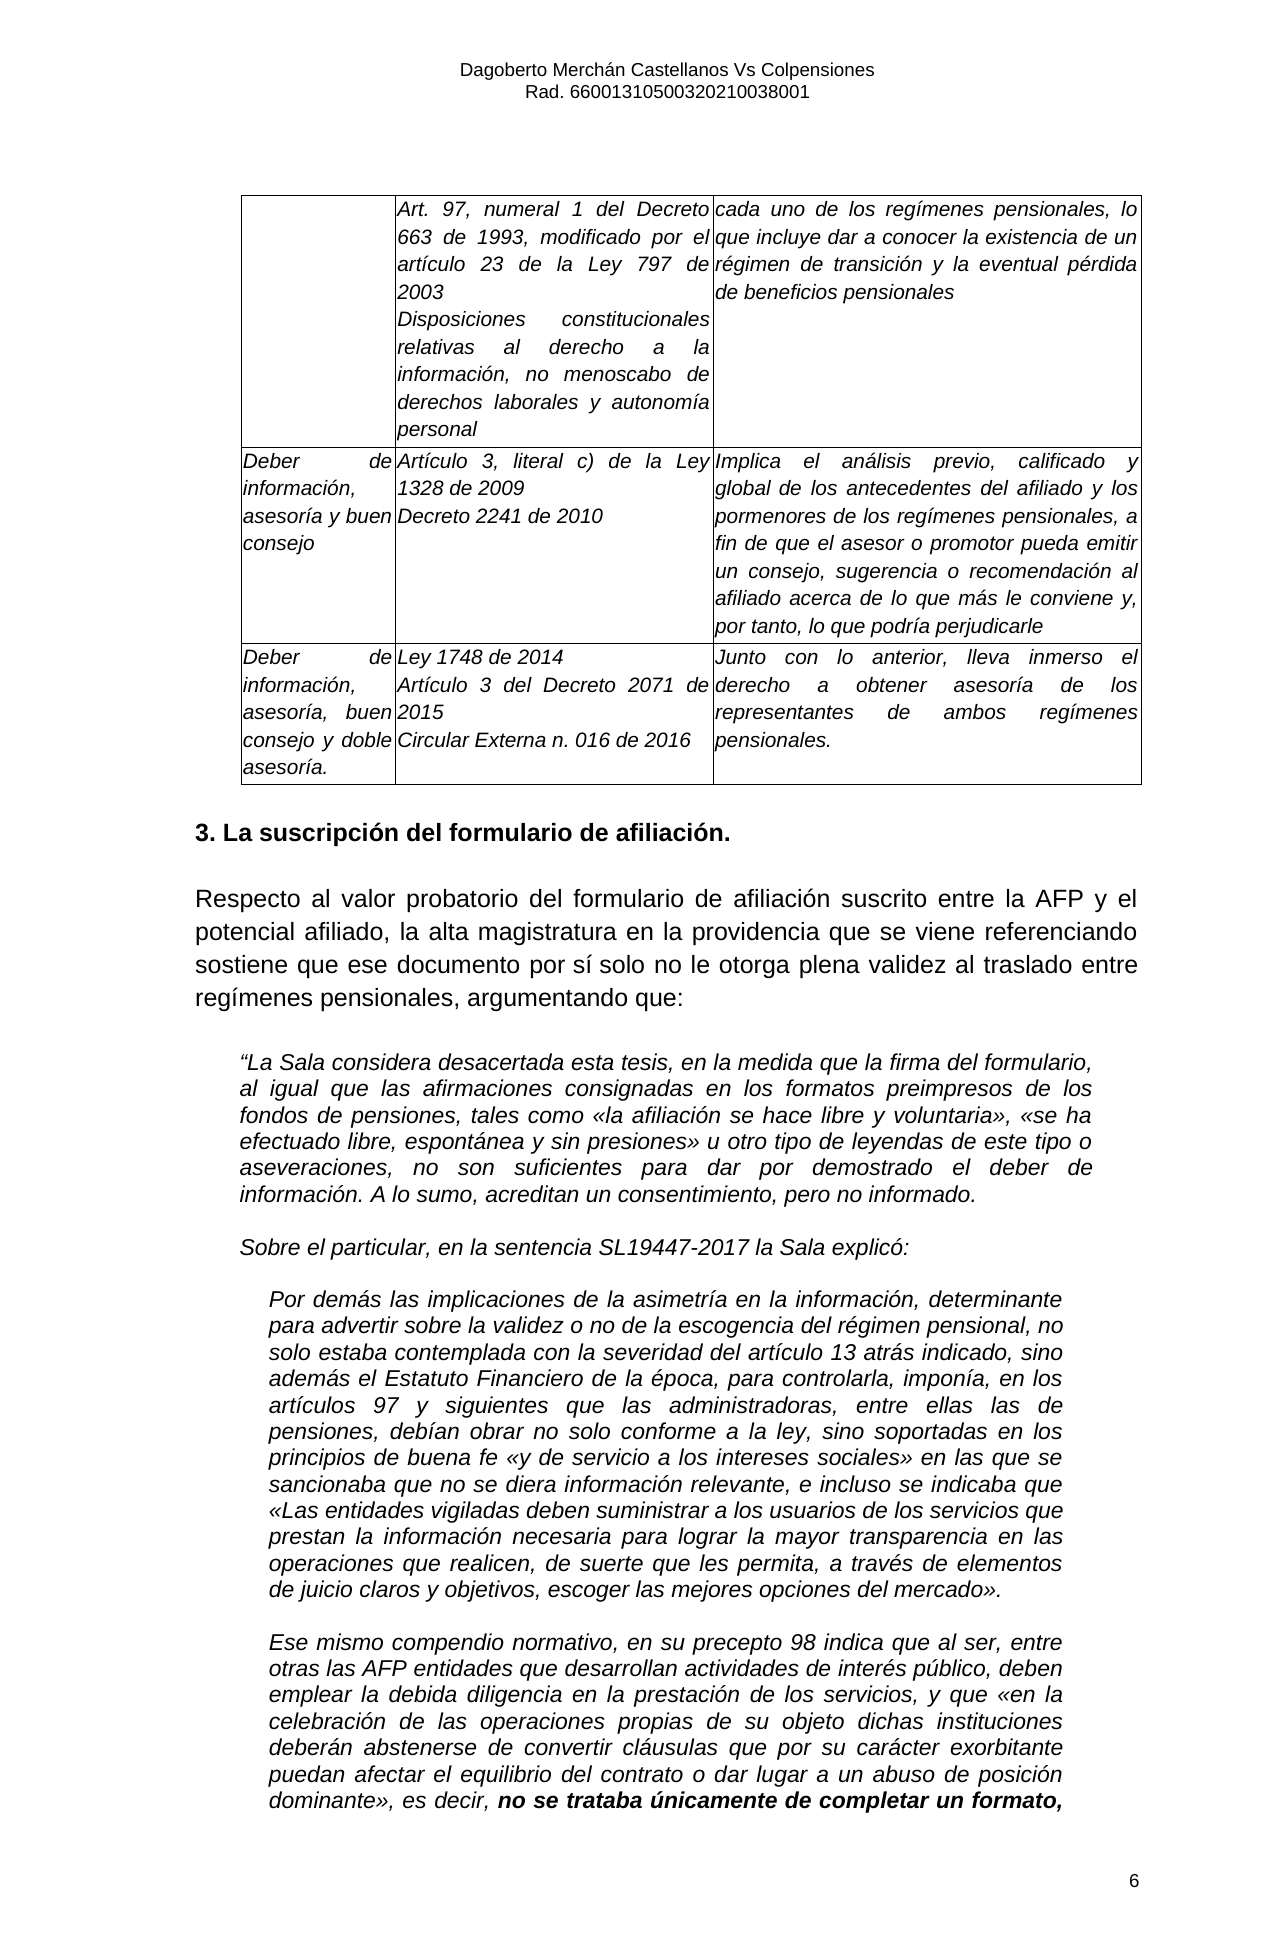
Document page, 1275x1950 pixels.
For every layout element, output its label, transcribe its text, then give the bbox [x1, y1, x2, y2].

text 3. La suscripción del formulario de afiliación. [195, 818, 1139, 847]
text Sobre el particular, en la sentencia SL19447-2017 la Sala explicó: [239, 1233, 1095, 1260]
table_cell Deber de información, asesoría, buen consejo y doble asesoría. [242, 644, 395, 784]
table_cell Junto con lo anterior, lleva inmerso el derecho a obtener asesoría de los representantes de ambos regímenes pensionales. [714, 644, 1141, 784]
text “La Sala considera desacertada esta tesis, en la medida que la firma del formulario, al igual que las afirmaciones consignadas en los formatos preimpresos de los fondos de pensiones, tales como «la afiliación se hace libre y voluntaria», «se ha efectuado libre, espontánea y sin presiones» u otro tipo de leyendas de este tipo o aseveraciones, no son suficientes para dar por demostrado el deber de información. A lo sumo, acreditan un consentimiento, pero no informado. [239, 1049, 1095, 1207]
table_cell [242, 196, 395, 446]
table_cell Deber de información, asesoría y buen consejo [242, 448, 395, 643]
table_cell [396, 196, 713, 446]
table_cell Ley 1748 de 2014 Artículo 3 del Decreto 2071 de 2015 Circular Externa n. 016 de 2016 [396, 644, 713, 784]
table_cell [714, 196, 1141, 446]
text Respecto al valor probatorio del formulario de afiliación suscrito entre la AFP y el potencial afiliado, la alta magistratura en la providencia que se viene referenciando sostiene que ese documento por sí solo no le otorga plena validez al traslado entre regímenes pensionales, argumentando que: [195, 884, 1139, 1012]
table_cell Implica el análisis previo, calificado y global de los antecedentes del afiliado y los pormenores de los regímenes pensionales, a fin de que el asesor o promotor pueda emitir un consejo, sugerencia o recomendación al afiliado acerca de lo que más le conviene y, por tanto, lo que podría perjudicarle [714, 448, 1141, 643]
table_cell Artículo 3, literal c) de la Ley 1328 de 2009 Decreto 2241 de 2010 [396, 448, 713, 643]
text Por demás las implicaciones de la asimetría en la información, determinante para advertir sobre la validez o no de la escogencia del régimen pensional, no solo estaba contemplada con la severidad del artículo 13 atrás indicado, sino además el Estatuto Financiero de la época, para controlarla, imponía, en los artículos 97 y siguientes que las administradoras, entre ellas las de pensiones, debían obrar no solo conforme a la ley, sino soportadas en los principios de buena fe «y de servicio a los intereses sociales» en las que se sancionaba que no se diera información relevante, e incluso se indicaba que «Las entidades vigiladas deben suministrar a los usuarios de los servicios que prestan la información necesaria para lograr la mayor transparencia en las operaciones que realicen, de suerte que les permita, a través de elementos de juicio claros y objetivos, escoger las mejores opciones del mercado». [269, 1286, 1066, 1602]
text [269, 1629, 1066, 1813]
